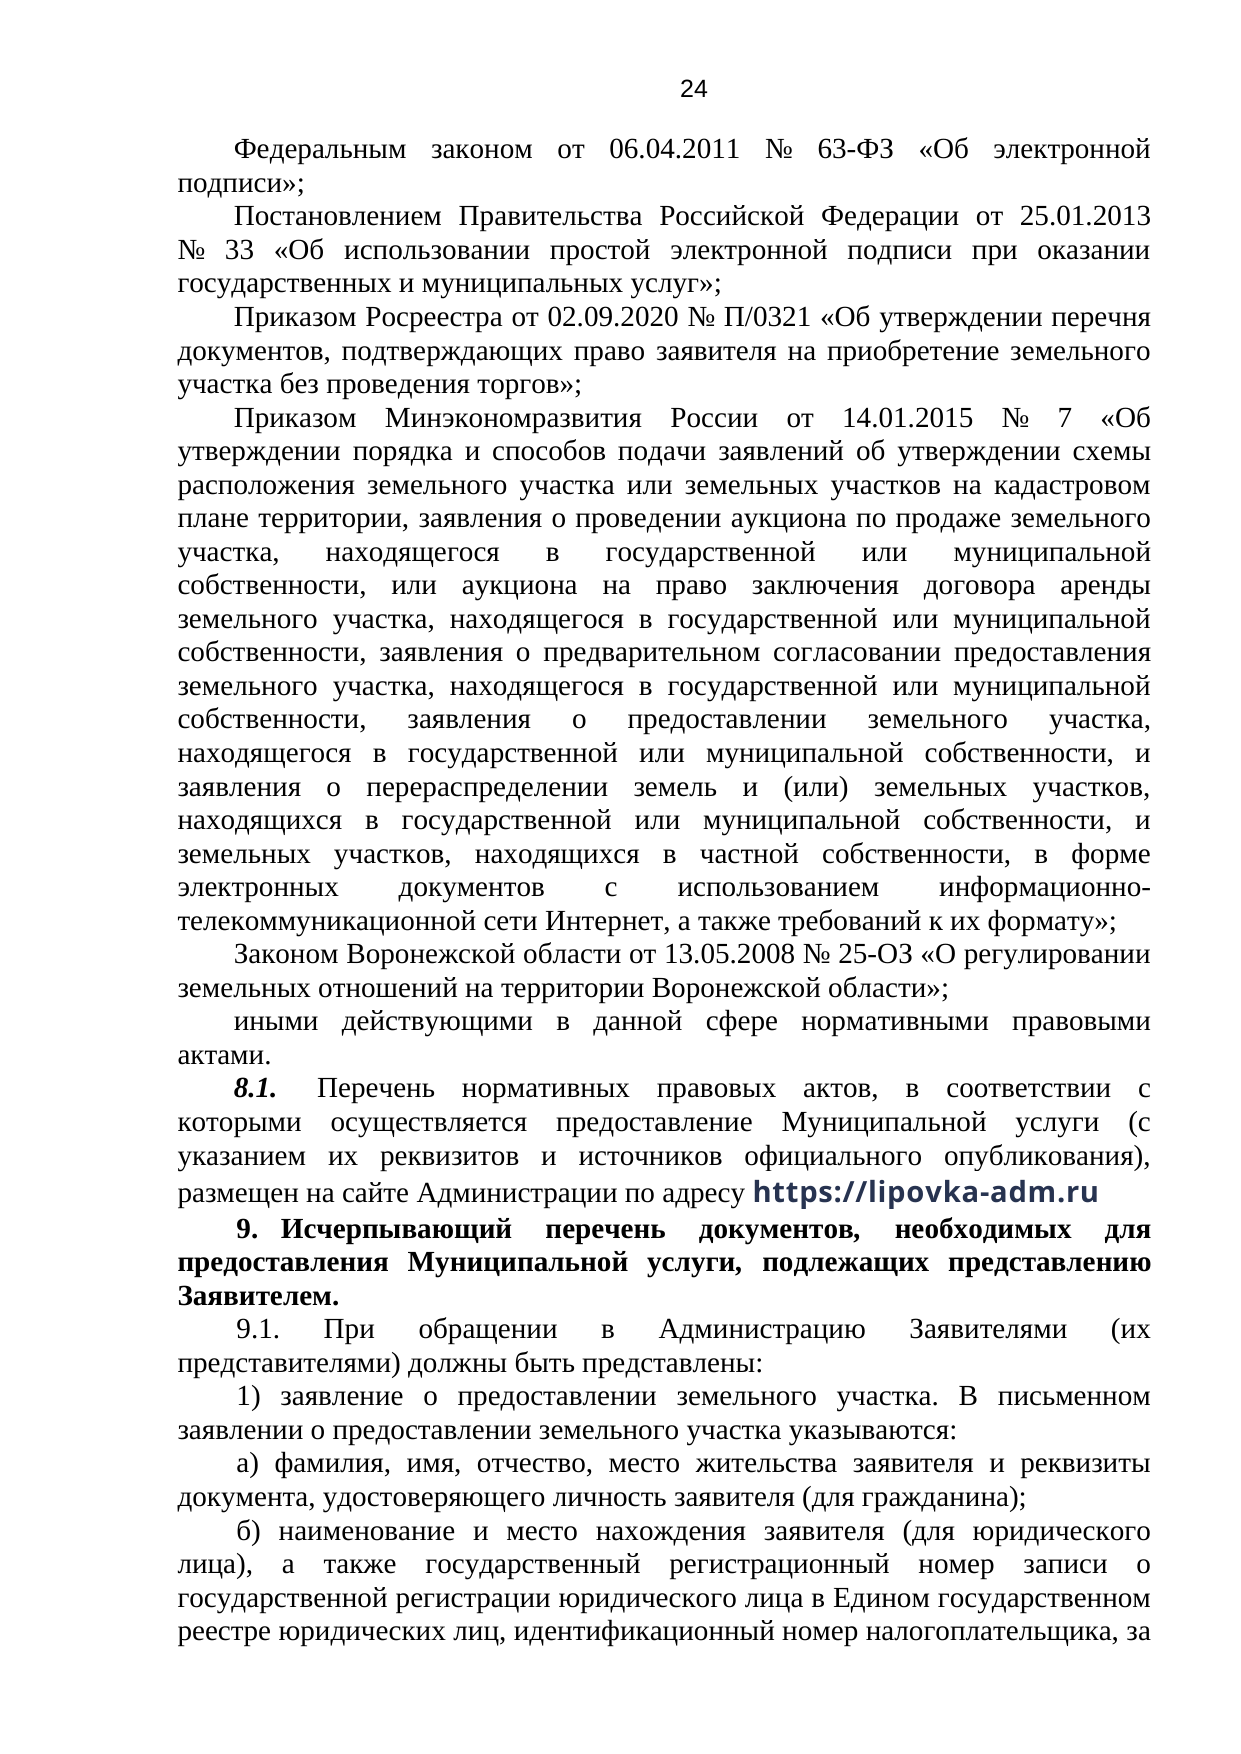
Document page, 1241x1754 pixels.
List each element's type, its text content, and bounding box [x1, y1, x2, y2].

text Законом Воронежской области от 13.05.2008 № 25-ОЗ «О регулировании земельных отношений на территории Воронежской области»; [177, 936, 1152, 1003]
text Приказом Минэкономразвития России от 14.01.2015 № 7 «Об утверждении порядка и способов подачи заявлений об утверждении схемы расположения земельного участка или земельных участков на кадастровом плане территории, заявления о проведении аукциона по продаже земельного участка, находящегося в государственной или муниципальной собственности, или аукциона на право заключения договора аренды земельного участка, находящегося в государственной или муниципальной собственности, заявления о предварительном согласовании предоставления земельного участка, находящегося в государственной или муниципальной собственности, заявления о предоставлении земельного участка, находящегося в государственной или муниципальной собственности, и заявления о перераспределении земель и (или) земельных участков, находящихся в государственной или муниципальной собственности, и земельных участков, находящихся в частной собственности, в форме электронных документов с использованием информационно-телекоммуникационной сети Интернет, а также требований к их формату»; [177, 400, 1152, 936]
text 1) заявление о предоставлении земельного участка. В письменном заявлении о предоставлении земельного участка указываются: [177, 1378, 1152, 1446]
text иными действующими в данной сфере нормативными правовыми актами. [177, 1003, 1152, 1071]
text Постановлением Правительства Российской Федерации от 25.01.2013 № 33 «Об использовании простой электронной подписи при оказании государственных и муниципальных услуг»; [177, 198, 1152, 299]
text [177, 1513, 1152, 1647]
list Исчерпывающий перечень документов, необходимых для предоставления Муниципальной услуги, подлежащих представлению Заявителем. [177, 1211, 1152, 1311]
text а) фамилия, имя, отчество, место жительства заявителя и реквизиты документа, удостоверяющего личность заявителя (для гражданина); [177, 1446, 1152, 1513]
list Перечень нормативных правовых актов, в соответствии с которыми осуществляется предоставление Муниципальной услуги (с указанием их реквизитов и источников официального опубликования), размещен на сайте Администрации по адресу https://lipovka-adm.ru [177, 1071, 1152, 1211]
text Федеральным законом от 06.04.2011 № 63-ФЗ «Об электронной подписи»; [177, 131, 1152, 198]
text Приказом Росреестра от 02.09.2020 № П/0321 «Об утверждении перечня документов, подтверждающих право заявителя на приобретение земельного участка без проведения торгов»; [177, 299, 1152, 400]
text 9.1. При обращении в Администрацию Заявителями (их представителями) должны быть представлены: [177, 1311, 1152, 1378]
